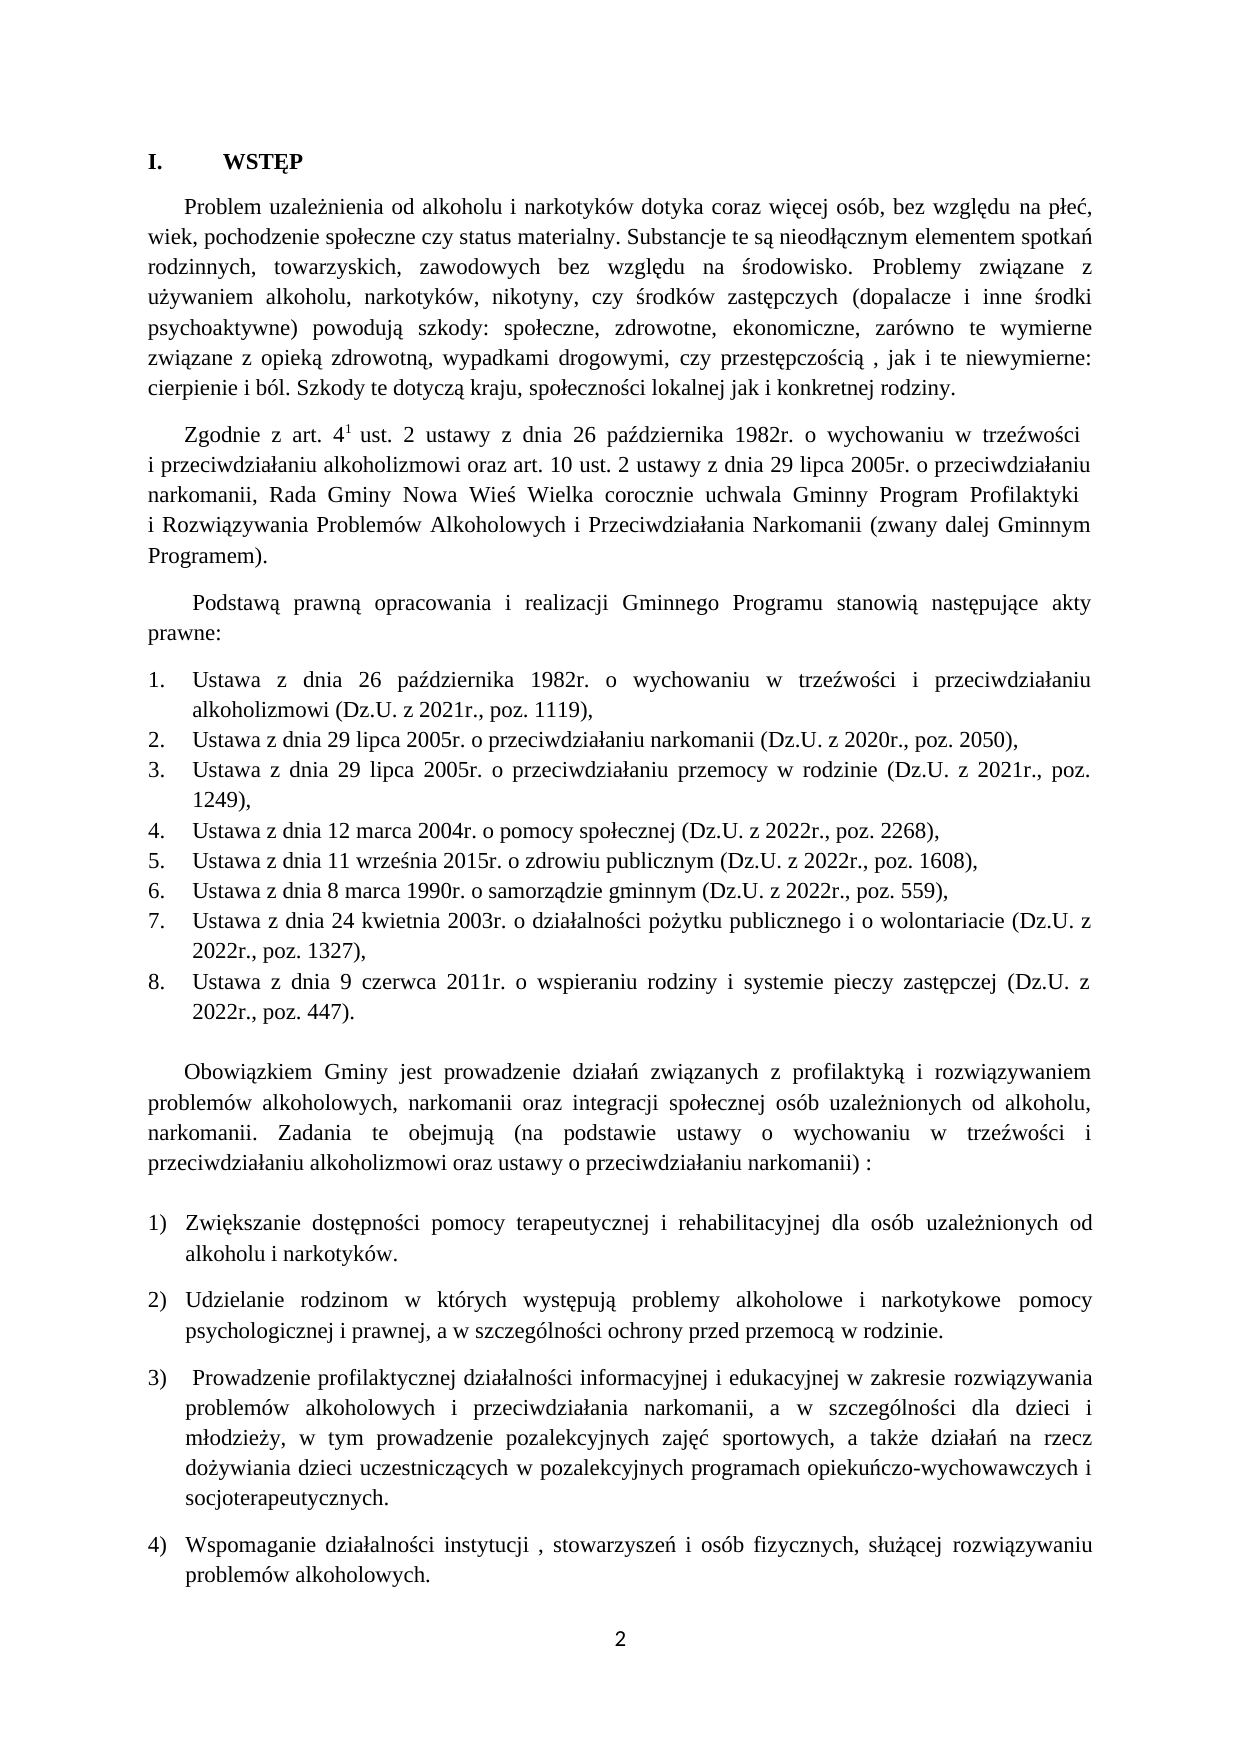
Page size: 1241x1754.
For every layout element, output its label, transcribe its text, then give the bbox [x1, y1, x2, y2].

list WSTĘP [148, 148, 1092, 174]
list Ustawa z dnia 29 lipca 2005r. o przeciwdziałaniu przemocy w rodzinie (Dz.U. z 2021r., poz. 1249), [148, 756, 1092, 813]
list Ustawa z dnia 8 marca 1990r. o samorządzie gminnym (Dz.U. z 2022r., poz. 559), [148, 877, 1092, 903]
list Obowiązkiem Gminy jest prowadzenie działań związanych z profilaktyką i rozwiązywaniem problemów alkoholowych, narkomanii oraz integracji społecznej osób uzależnionych od alkoholu, narkomanii. Zadania te obejmują (na podstawie ustawy o wychowaniu w trzeźwości i przeciwdziałaniu alkoholizmowi oraz ustawy o przeciwdziałaniu narkomanii) : [148, 1058, 1092, 1175]
list Prowadzenie profilaktycznej działalności informacyjnej i edukacyjnej w zakresie rozwiązywania problemów alkoholowych i przeciwdziałania narkomanii, a w szczególności dla dzieci i młodzieży, w tym prowadzenie pozalekcyjnych zajęć sportowych, a także działań na rzecz dożywiania dzieci uczestniczących w pozalekcyjnych programach opiekuńczo-wychowawczych i socjoterapeutycznych. [148, 1364, 1092, 1511]
list Zgodnie z art. 41 ust. 2 ustawy z dnia 26 października 1982r. o wychowaniu w trzeźwości i przeciwdziałaniu alkoholizmowi oraz art. 10 ust. 2 ustawy z dnia 29 lipca 2005r. o przeciwdziałaniu narkomanii, Rada Gminy Nowa Wieś Wielka corocznie uchwala Gminny Program Profilaktyki i Rozwiązywania Problemów Alkoholowych i Przeciwdziałania Narkomanii (zwany dalej Gminnym Programem). [148, 421, 1092, 568]
text Podstawą prawną opracowania i realizacji Gminnego Programu stanowią następujące akty prawne: [148, 589, 1092, 645]
list Zwiększanie dostępności pomocy terapeutycznej i rehabilitacyjnej dla osób uzależnionych od alkoholu i narkotyków. [148, 1209, 1092, 1266]
list Ustawa z dnia 9 czerwca 2011r. o wspieraniu rodziny i systemie pieczy zastępczej (Dz.U. z 2022r., poz. 447). [148, 968, 1092, 1024]
list Wspomaganie działalności instytucji , stowarzyszeń i osób fizycznych, służącej rozwiązywaniu problemów alkoholowych. [148, 1531, 1092, 1588]
list Ustawa z dnia 26 października 1982r. o wychowaniu w trzeźwości i przeciwdziałaniu alkoholizmowi (Dz.U. z 2021r., poz. 1119), [148, 666, 1092, 722]
list Problem uzależnienia od alkoholu i narkotyków dotyka coraz więcej osób, bez względu na płeć, wiek, pochodzenie społeczne czy status materialny. Substancje te są nieodłącznym elementem spotkań rodzinnych, towarzyskich, zawodowych bez względu na środowisko. Problemy związane z używaniem alkoholu, narkotyków, nikotyny, czy środków zastępczych (dopalacze i inne środki psychoaktywne) powodują szkody: społeczne, zdrowotne, ekonomiczne, zarówno te wymierne związane z opieką zdrowotną, wypadkami drogowymi, czy przestępczością , jak i te niewymierne: cierpienie i ból. Szkody te dotyczą kraju, społeczności lokalnej jak i konkretnej rodziny. [148, 193, 1092, 400]
list Ustawa z dnia 12 marca 2004r. o pomocy społecznej (Dz.U. z 2022r., poz. 2268), [148, 817, 1092, 843]
list Ustawa z dnia 24 kwietnia 2003r. o działalności pożytku publicznego i o wolontariacie (Dz.U. z 2022r., poz. 1327), [148, 907, 1092, 964]
list Ustawa z dnia 11 września 2015r. o zdrowiu publicznym (Dz.U. z 2022r., poz. 1608), [148, 847, 1092, 873]
list Ustawa z dnia 29 lipca 2005r. o przeciwdziałaniu narkomanii (Dz.U. z 2020r., poz. 2050), [148, 726, 1092, 752]
list Udzielanie rodzinom w których występują problemy alkoholowe i narkotykowe pomocy psychologicznej i prawnej, a w szczególności ochrony przed przemocą w rodzinie. [148, 1287, 1092, 1343]
